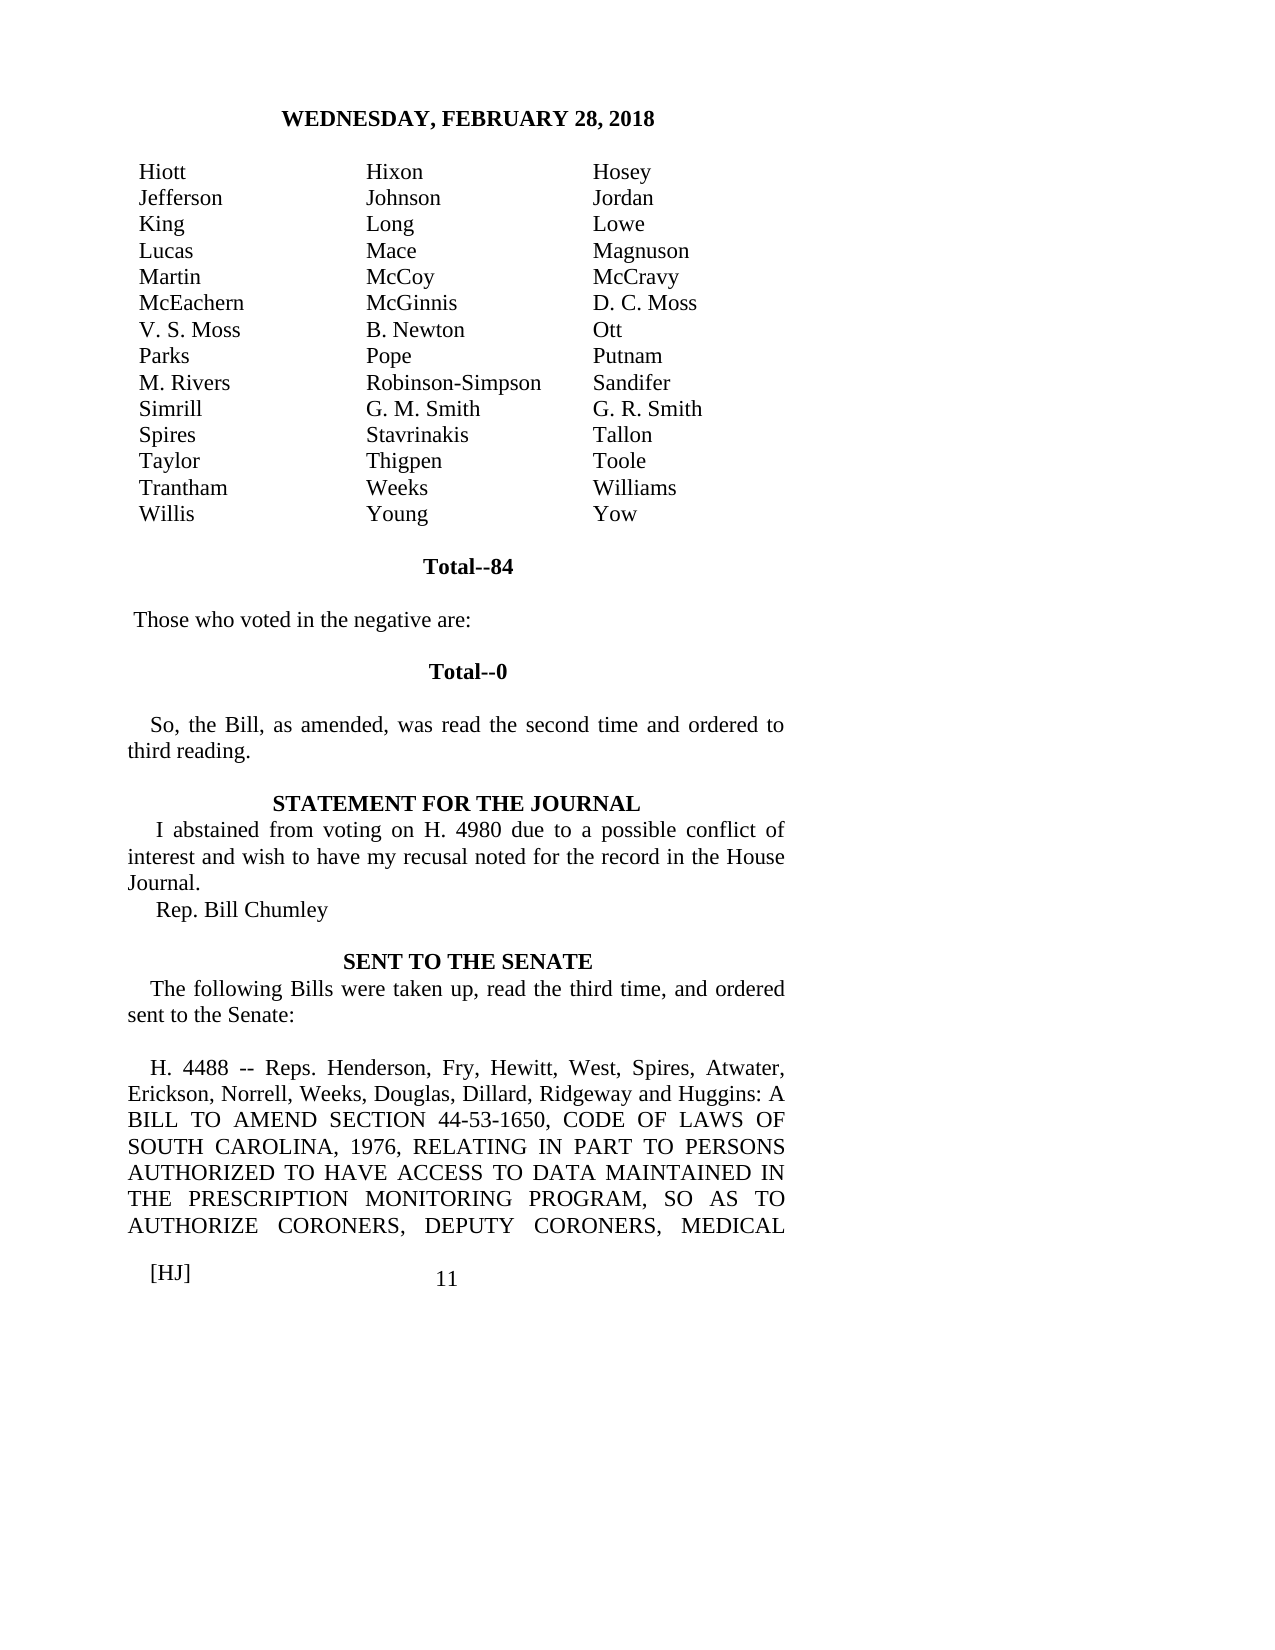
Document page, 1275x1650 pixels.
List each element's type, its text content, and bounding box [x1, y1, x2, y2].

table_cell V. S. Moss [128, 316, 354, 342]
table_cell D. C. Moss [581, 290, 808, 316]
table_cell Ott [581, 316, 808, 342]
text STATEMENT FOR THE JOURNAL [127, 790, 786, 817]
table_cell Putnam [581, 342, 808, 368]
table_cell G. R. Smith [581, 395, 808, 421]
table_cell G. M. Smith [355, 395, 581, 421]
table_cell McEachern [128, 290, 354, 316]
text SENT TO THE SENATE [127, 948, 786, 975]
table_cell M. Rivers [128, 369, 354, 395]
table_cell Taylor [128, 448, 354, 474]
table_cell Weeks [355, 474, 581, 500]
text Rep. Bill Chumley [127, 896, 786, 922]
table_cell Long [355, 210, 581, 237]
table_cell Martin [128, 263, 354, 289]
table_cell Willis [128, 500, 354, 527]
table_cell Toole [581, 448, 808, 474]
table_cell Williams [581, 474, 808, 500]
table_cell Young [355, 500, 581, 527]
table_cell Hixon [355, 158, 581, 184]
table_cell Robinson-Simpson [355, 369, 581, 395]
table_cell Sandifer [581, 369, 808, 395]
table_cell McCoy [355, 263, 581, 289]
table_cell Pope [355, 342, 581, 368]
table_cell Jefferson [128, 184, 354, 210]
table_cell Jordan [581, 184, 808, 210]
table_cell McGinnis [355, 290, 581, 316]
text So, the Bill, as amended, was read the second time and ordered to third reading. [127, 711, 786, 764]
table_cell Thigpen [355, 448, 581, 474]
table_cell Lowe [581, 210, 808, 237]
text I abstained from voting on H. 4980 due to a possible conflict of interest and wish to have my recusal noted for the record in the House Journal. [127, 817, 786, 896]
text The following Bills were taken up, read the third time, and ordered sent to the Senate: [127, 975, 786, 1027]
table_cell Yow [581, 500, 808, 527]
table_cell Johnson [355, 184, 581, 210]
table_cell Simrill [128, 395, 354, 421]
table_cell Hosey [581, 158, 808, 184]
text Total--0 [127, 658, 786, 685]
table_cell Magnuson [581, 237, 808, 263]
table_cell Tallon [581, 421, 808, 448]
table_cell King [128, 210, 354, 237]
table_cell Hiott [128, 158, 354, 184]
table_cell Trantham [128, 474, 354, 500]
table_cell Stavrinakis [355, 421, 581, 448]
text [127, 1054, 786, 1238]
table_cell Lucas [128, 237, 354, 263]
table_cell Spires [128, 421, 354, 448]
table_cell Mace [355, 237, 581, 263]
table_cell B. Newton [355, 316, 581, 342]
text Those who voted in the negative are: [127, 606, 786, 632]
table_cell Parks [128, 342, 354, 368]
text Total--84 [127, 553, 786, 579]
table_cell McCravy [581, 263, 808, 289]
